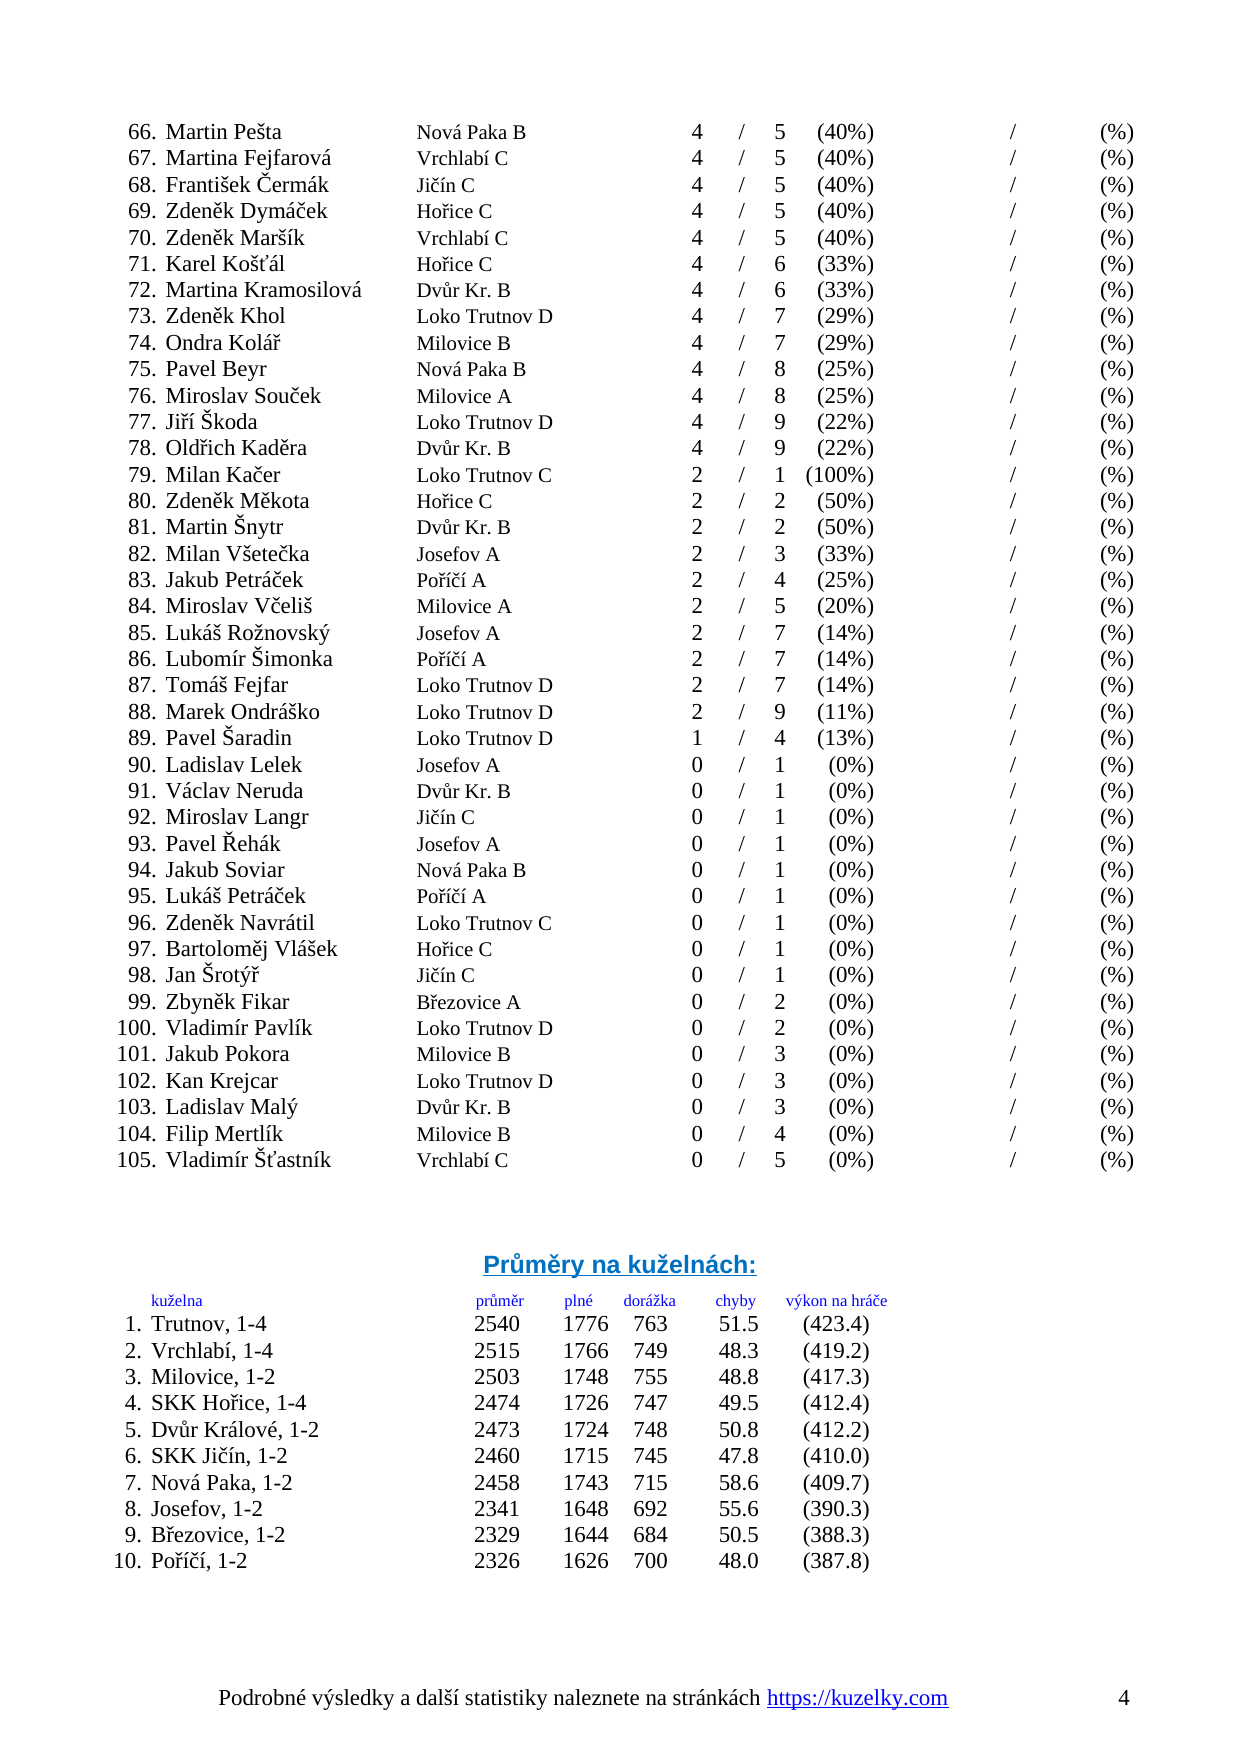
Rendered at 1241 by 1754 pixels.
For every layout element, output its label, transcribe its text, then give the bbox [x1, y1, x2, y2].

text 78. Oldřich Kaděra Dvůr Kr. B 4 / 9 (22%) / (%) [106, 434, 1134, 461]
text 82. Milan Všetečka Josefov A 2 / 3 (33%) / (%) [106, 540, 1134, 566]
text 97. Bartoloměj Vlášek Hořice C 0 / 1 (0%) / (%) [106, 935, 1134, 961]
text 99. Zbyněk Fikar Březovice A 0 / 2 (0%) / (%) [106, 988, 1134, 1014]
text 81. Martin Šnytr Dvůr Kr. B 2 / 2 (50%) / (%) [106, 513, 1134, 540]
text 2. Vrchlabí, 1-4 2515 1766 749 48.3 (419.2) [106, 1337, 1134, 1363]
text 105. Vladimír Šťastník Vrchlabí C 0 / 5 (0%) / (%) [106, 1146, 1134, 1172]
text 83. Jakub Petráček Poříčí A 2 / 4 (25%) / (%) [106, 566, 1134, 592]
text 104. Filip Mertlík Milovice B 0 / 4 (0%) / (%) [106, 1119, 1134, 1146]
text 84. Miroslav Včeliš Milovice A 2 / 5 (20%) / (%) [106, 592, 1134, 619]
text 73. Zdeněk Khol Loko Trutnov D 4 / 7 (29%) / (%) [106, 303, 1134, 329]
text 101. Jakub Pokora Milovice B 0 / 3 (0%) / (%) [106, 1041, 1134, 1067]
text 98. Jan Šrotýř Jičín C 0 / 1 (0%) / (%) [106, 961, 1134, 988]
text 67. Martina Fejfarová Vrchlabí C 4 / 5 (40%) / (%) [106, 144, 1134, 171]
text 76. Miroslav Souček Milovice A 4 / 8 (25%) / (%) [106, 382, 1134, 408]
text 68. František Čermák Jičín C 4 / 5 (40%) / (%) [106, 171, 1134, 197]
text 9. Březovice, 1-2 2329 1644 684 50.5 (388.3) [106, 1521, 1134, 1548]
text 92. Miroslav Langr Jičín C 0 / 1 (0%) / (%) [106, 803, 1134, 830]
text 80. Zdeněk Měkota Hořice C 2 / 2 (50%) / (%) [106, 487, 1134, 513]
text 87. Tomáš Fejfar Loko Trutnov D 2 / 7 (14%) / (%) [106, 672, 1134, 698]
text 93. Pavel Řehák Josefov A 0 / 1 (0%) / (%) [106, 830, 1134, 856]
text 85. Lukáš Rožnovský Josefov A 2 / 7 (14%) / (%) [106, 619, 1134, 645]
text 1. Trutnov, 1-4 2540 1776 763 51.5 (423.4) [106, 1310, 1134, 1337]
text 69. Zdeněk Dymáček Hořice C 4 / 5 (40%) / (%) [106, 197, 1134, 223]
text 4. SKK Hořice, 1-4 2474 1726 747 49.5 (412.4) [106, 1389, 1134, 1416]
text 79. Milan Kačer Loko Trutnov C 2 / 1 (100%) / (%) [106, 461, 1134, 487]
text 72. Martina Kramosilová Dvůr Kr. B 4 / 6 (33%) / (%) [106, 276, 1134, 303]
text 96. Zdeněk Navrátil Loko Trutnov C 0 / 1 (0%) / (%) [106, 909, 1134, 935]
text 5. Dvůr Králové, 1-2 2473 1724 748 50.8 (412.2) [106, 1416, 1134, 1442]
text 95. Lukáš Petráček Poříčí A 0 / 1 (0%) / (%) [106, 882, 1134, 909]
text 6. SKK Jičín, 1-2 2460 1715 745 47.8 (410.0) [106, 1442, 1134, 1468]
text 91. Václav Neruda Dvůr Kr. B 0 / 1 (0%) / (%) [106, 777, 1134, 803]
text 70. Zdeněk Maršík Vrchlabí C 4 / 5 (40%) / (%) [106, 223, 1134, 250]
text 8. Josefov, 1-2 2341 1648 692 55.6 (390.3) [106, 1495, 1134, 1521]
text 77. Jiří Škoda Loko Trutnov D 4 / 9 (22%) / (%) [106, 408, 1134, 434]
text Průměry na kuželnách: [94, 1250, 1145, 1279]
text 89. Pavel Šaradin Loko Trutnov D 1 / 4 (13%) / (%) [106, 724, 1134, 751]
text 88. Marek Ondráško Loko Trutnov D 2 / 9 (11%) / (%) [106, 698, 1134, 724]
text 100. Vladimír Pavlík Loko Trutnov D 0 / 2 (0%) / (%) [106, 1014, 1134, 1041]
text 90. Ladislav Lelek Josefov A 0 / 1 (0%) / (%) [106, 751, 1134, 777]
text 75. Pavel Beyr Nová Paka B 4 / 8 (25%) / (%) [106, 355, 1134, 382]
text 94. Jakub Soviar Nová Paka B 0 / 1 (0%) / (%) [106, 856, 1134, 882]
text 103. Ladislav Malý Dvůr Kr. B 0 / 3 (0%) / (%) [106, 1093, 1134, 1119]
text 71. Karel Košťál Hořice C 4 / 6 (33%) / (%) [106, 250, 1134, 276]
text 10. Poříčí, 1-2 2326 1626 700 48.0 (387.8) [106, 1548, 1134, 1574]
text 74. Ondra Kolář Milovice B 4 / 7 (29%) / (%) [106, 329, 1134, 355]
text kuželna průměr plné dorážka chyby výkon na hráče [106, 1291, 1134, 1310]
text 86. Lubomír Šimonka Poříčí A 2 / 7 (14%) / (%) [106, 645, 1134, 672]
text 66. Martin Pešta Nová Paka B 4 / 5 (40%) / (%) [106, 118, 1134, 144]
text 7. Nová Paka, 1-2 2458 1743 715 58.6 (409.7) [106, 1468, 1134, 1495]
text 3. Milovice, 1-2 2503 1748 755 48.8 (417.3) [106, 1363, 1134, 1389]
text 102. Kan Krejcar Loko Trutnov D 0 / 3 (0%) / (%) [106, 1067, 1134, 1093]
